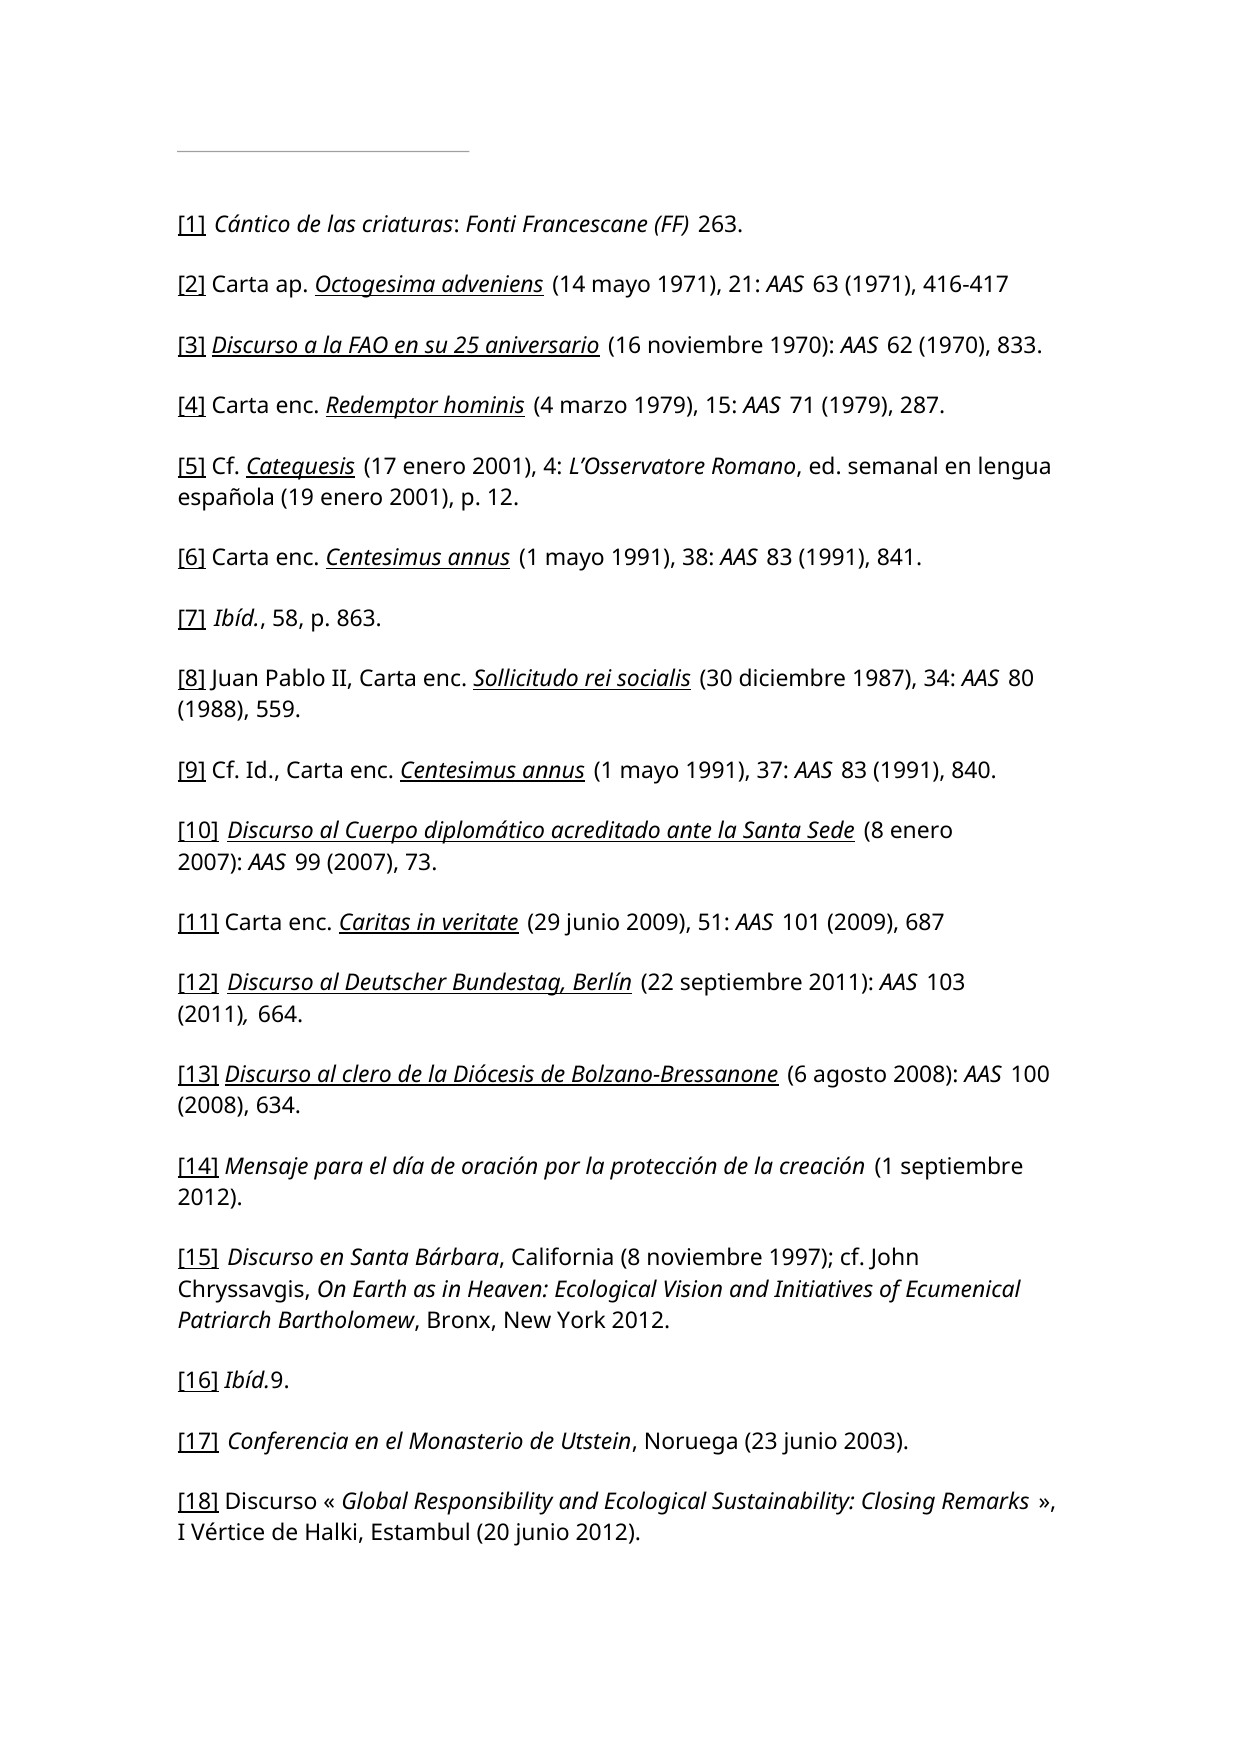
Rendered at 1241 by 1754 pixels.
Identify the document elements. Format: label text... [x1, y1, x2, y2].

text [10] Discurso al Cuerpo diplomático acreditado ante la Santa Sede (8 enero 2007): AAS 99 (2007), 73. [177, 814, 1063, 877]
text [8] Juan Pablo II, Carta enc. Sollicitudo rei socialis (30 diciembre 1987), 34: AAS 80 (1988), 559. [177, 662, 1063, 725]
text [9] Cf. Id., Carta enc. Centesimus annus (1 mayo 1991), 37: AAS 83 (1991), 840. [177, 754, 1063, 785]
text [6] Carta enc. Centesimus annus (1 mayo 1991), 38: AAS 83 (1991), 841. [177, 541, 1063, 573]
text [16] Ibíd.9. [177, 1364, 1063, 1396]
text [13] Discurso al clero de la Diócesis de Bolzano-Bressanone (6 agosto 2008): AAS 100 (2008), 634. [177, 1058, 1063, 1121]
text [14] Mensaje para el día de oración por la protección de la creación (1 septiembre 2012). [177, 1150, 1063, 1212]
text [4] Carta enc. Redemptor hominis (4 marzo 1979), 15: AAS 71 (1979), 287. [177, 389, 1063, 421]
text [5] Cf. Catequesis (17 enero 2001), 4: L’Osservatore Romano, ed. semanal en lengua española (19 enero 2001), p. 12. [177, 450, 1063, 512]
text [17] Conferencia en el Monasterio de Utstein, Noruega (23 junio 2003). [177, 1425, 1063, 1456]
text [18] Discurso « Global Responsibility and Ecological Sustainability: Closing Remarks », I Vértice de Halki, Estambul (20 junio 2012). [177, 1485, 1063, 1548]
text [11] Carta enc. Caritas in veritate (29 junio 2009), 51: AAS 101 (2009), 687 [177, 906, 1063, 937]
text [12] Discurso al Deutscher Bundestag, Berlín (22 septiembre 2011): AAS 103 (2011), 664. [177, 966, 1063, 1029]
text [7] Ibíd., 58, p. 863. [177, 602, 1063, 633]
text [2] Carta ap. Octogesima adveniens (14 mayo 1971), 21: AAS 63 (1971), 416-417 [177, 268, 1063, 300]
text [1] Cántico de las criaturas: Fonti Francescane (FF) 263. [177, 208, 1063, 239]
text [15] Discurso en Santa Bárbara, California (8 noviembre 1997); cf. John Chryssavgis, On Earth as in Heaven: Ecological Vision and Initiatives of Ecumenical Patriarch Bartholomew, Bronx, New York 2012. [177, 1241, 1063, 1335]
text [3] Discurso a la FAO en su 25 aniversario (16 noviembre 1970): AAS 62 (1970), 833. [177, 329, 1063, 360]
